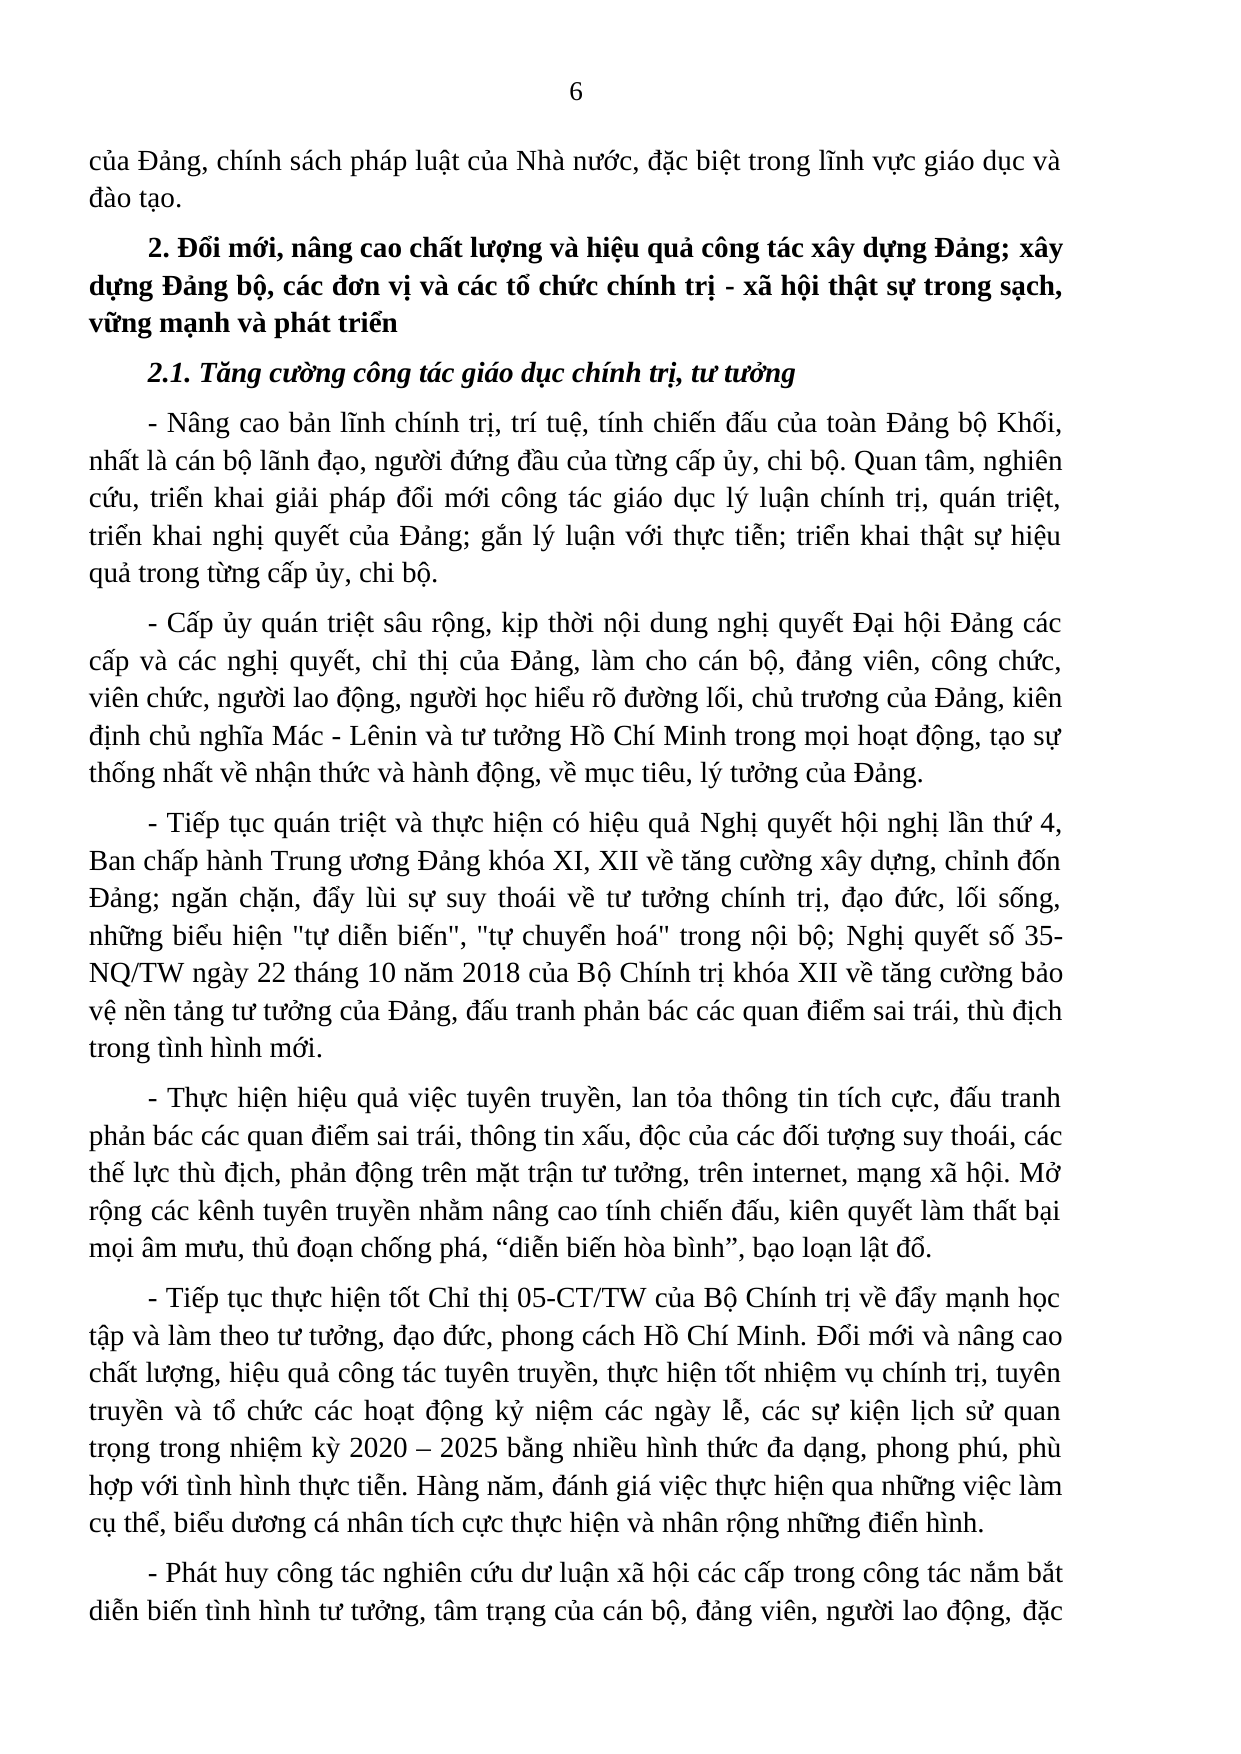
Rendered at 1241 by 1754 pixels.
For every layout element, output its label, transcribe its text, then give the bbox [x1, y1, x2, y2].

text - Nâng cao bản lĩnh chính trị, trí tuệ, tính chiến đấu của toàn Đảng bộ Khối, nhất là cán bộ lãnh đạo, người đứng đầu của từng cấp ủy, chi bộ. Quan tâm, nghiên cứu, triển khai giải pháp đổi mới công tác giáo dục lý luận chính trị, quán triệt, triển khai nghị quyết của Đảng; gắn lý luận với thực tiễn; triển khai thật sự hiệu quả trong từng cấp ủy, chi bộ. [89, 403, 1063, 590]
text 2. Đổi mới, nâng cao chất lượng và hiệu quả công tác xây dựng Đảng; xây dựng Đảng bộ, các đơn vị và các tổ chức chính trị - xã hội thật sự trong sạch, vững mạnh và phát triển [89, 228, 1063, 340]
text - Thực hiện hiệu quả việc tuyên truyền, lan tỏa thông tin tích cực, đấu tranh phản bác các quan điểm sai trái, thông tin xấu, độc của các đối tượng suy thoái, các thế lực thù địch, phản động trên mặt trận tư tưởng, trên internet, mạng xã hội. Mở rộng các kênh tuyên truyền nhằm nâng cao tính chiến đấu, kiên quyết làm thất bại mọi âm mưu, thủ đoạn chống phá, “diễn biến hòa bình”, bạo loạn lật đổ. [89, 1078, 1063, 1265]
text - Tiếp tục thực hiện tốt Chỉ thị 05-CT/TW của Bộ Chính trị về đẩy mạnh học tập và làm theo tư tưởng, đạo đức, phong cách Hồ Chí Minh. Đổi mới và nâng cao chất lượng, hiệu quả công tác tuyên truyền, thực hiện tốt nhiệm vụ chính trị, tuyên truyền và tổ chức các hoạt động kỷ niệm các ngày lễ, các sự kiện lịch sử quan trọng trong nhiệm kỳ 2020 – 2025 bằng nhiều hình thức đa dạng, phong phú, phù hợp với tình hình thực tiễn. Hàng năm, đánh giá việc thực hiện qua những việc làm cụ thể, biểu dương cá nhân tích cực thực hiện và nhân rộng những điển hình. [89, 1278, 1063, 1540]
text - Cấp ủy quán triệt sâu rộng, kịp thời nội dung nghị quyết Đại hội Đảng các cấp và các nghị quyết, chỉ thị của Đảng, làm cho cán bộ, đảng viên, công chức, viên chức, người lao động, người học hiểu rõ đường lối, chủ trương của Đảng, kiên định chủ nghĩa Mác - Lênin và tư tưởng Hồ Chí Minh trong mọi hoạt động, tạo sự thống nhất về nhận thức và hành động, về mục tiêu, lý tưởng của Đảng. [89, 603, 1063, 790]
text 2.1. Tăng cường công tác giáo dục chính trị, tư tưởng [89, 353, 1063, 390]
text - Tiếp tục quán triệt và thực hiện có hiệu quả Nghị quyết hội nghị lần thứ 4, Ban chấp hành Trung ương Đảng khóa XI, XII về tăng cường xây dựng, chỉnh đốn Đảng; ngăn chặn, đẩy lùi sự suy thoái về tư tưởng chính trị, đạo đức, lối sống, những biểu hiện "tự diễn biến", "tự chuyển hoá" trong nội bộ; Nghị quyết số 35-NQ/TW ngày 22 tháng 10 năm 2018 của Bộ Chính trị khóa XII về tăng cường bảo vệ nền tảng tư tưởng của Đảng, đấu tranh phản bác các quan điểm sai trái, thù địch trong tình hình mới. [89, 803, 1063, 1065]
